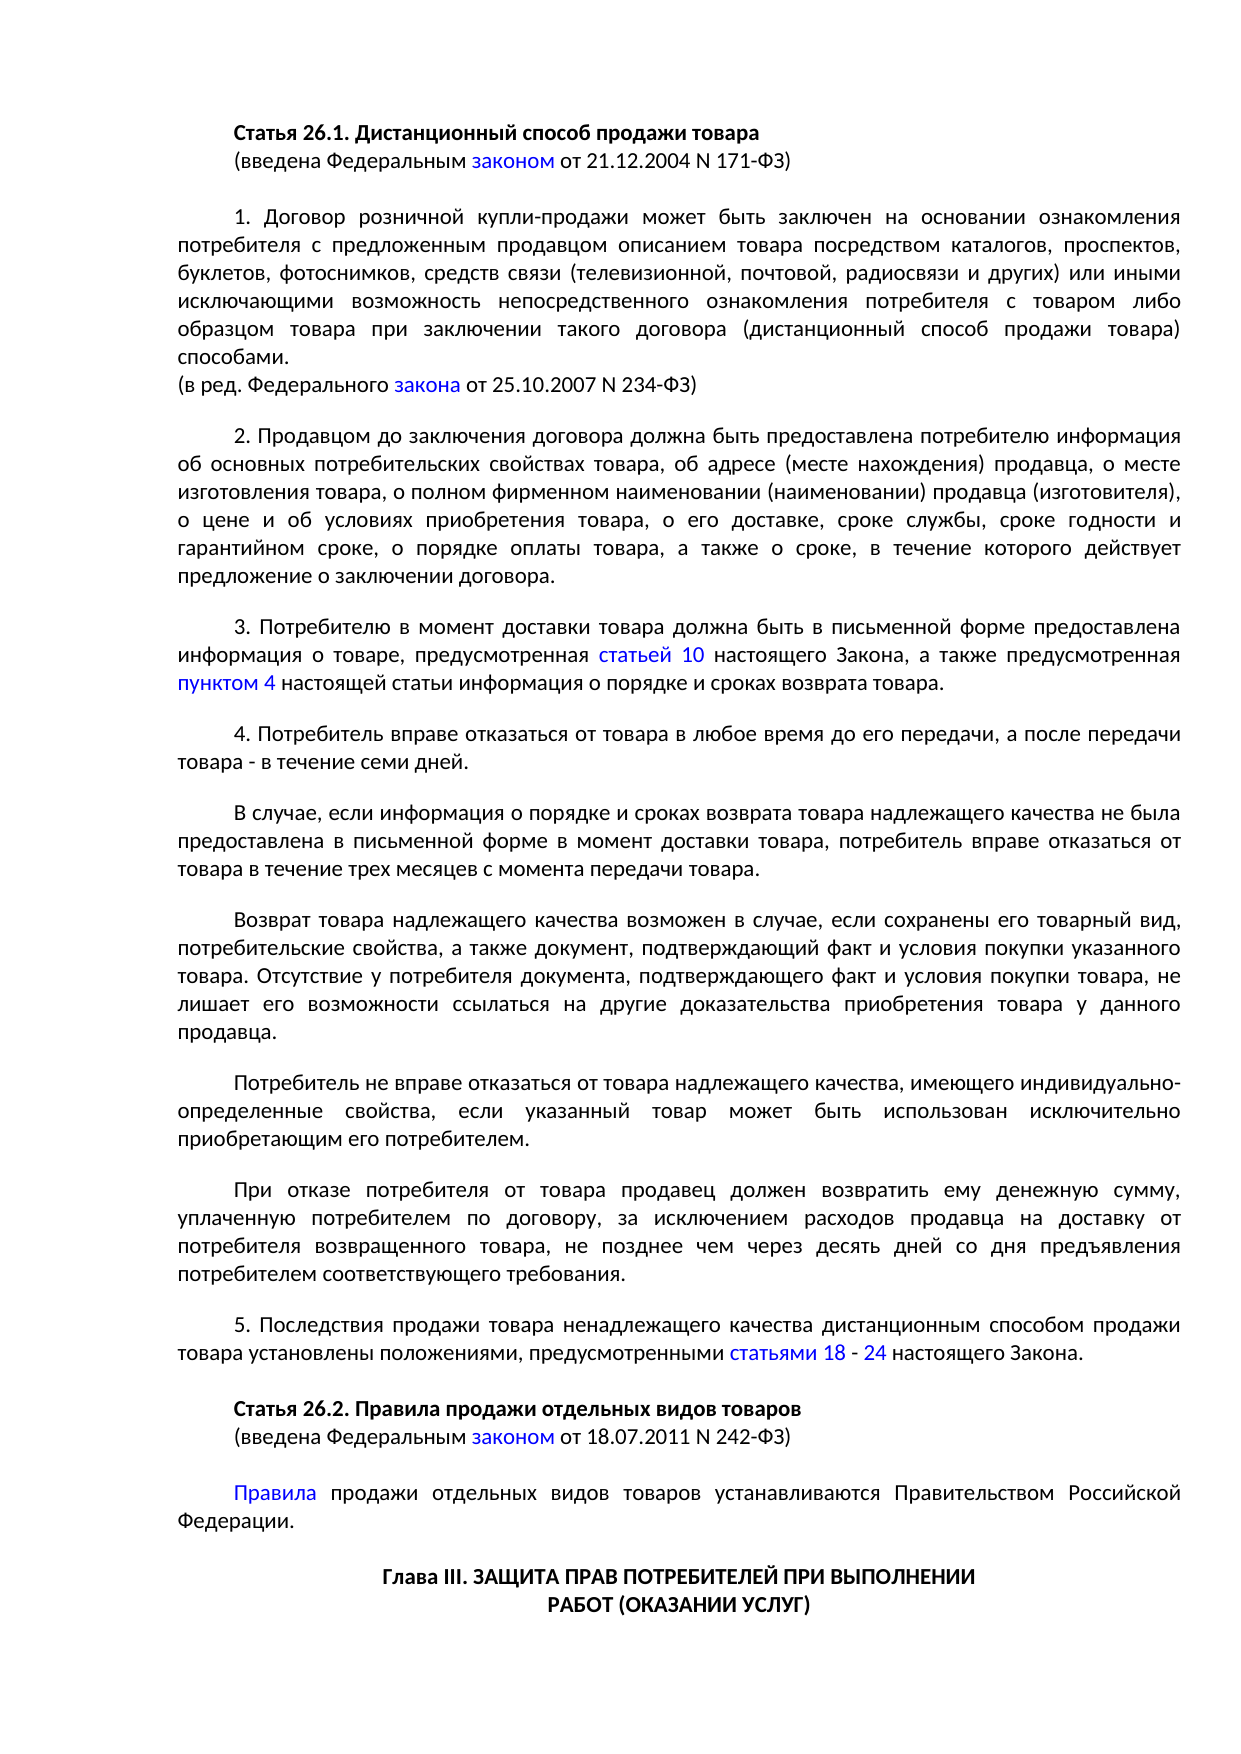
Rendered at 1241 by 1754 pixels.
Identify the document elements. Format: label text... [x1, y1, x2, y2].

text При отказе потребителя от товара продавец должен возвратить ему денежную сумму, уплаченную потребителем по договору, за исключением расходов продавца на доставку от потребителя возвращенного товара, не позднее чем через десять дней со дня предъявления потребителем соответствующего требования. [177, 1175, 1181, 1287]
text В случае, если информация о порядке и сроках возврата товара надлежащего качества не была предоставлена в письменной форме в момент доставки товара, потребитель вправе отказаться от товара в течение трех месяцев с момента передачи товара. [177, 798, 1181, 882]
text (введена Федеральным законом от 18.07.2011 N 242-ФЗ) [177, 1422, 1181, 1450]
text 4. Потребитель вправе отказаться от товара в любое время до его передачи, а после передачи товара - в течение семи дней. [177, 719, 1181, 775]
text (введена Федеральным законом от 21.12.2004 N 171-ФЗ) [177, 146, 1181, 174]
text 3. Потребителю в момент доставки товара должна быть в письменной форме предоставлена информация о товаре, предусмотренная статьей 10 настоящего Закона, а также предусмотренная пунктом 4 настоящей статьи информация о порядке и сроках возврата товара. [177, 612, 1181, 696]
title Статья 26.2. Правила продажи отдельных видов товаров [177, 1394, 1181, 1422]
title РАБОТ (ОКАЗАНИИ УСЛУГ) [177, 1590, 1181, 1618]
text (в ред. Федерального закона от 25.10.2007 N 234-ФЗ) [177, 370, 1181, 398]
text 1. Договор розничной купли-продажи может быть заключен на основании ознакомления потребителя с предложенным продавцом описанием товара посредством каталогов, проспектов, буклетов, фотоснимков, средств связи (телевизионной, почтовой, радиосвязи и других) или иными исключающими возможность непосредственного ознакомления потребителя с товаром либо образцом товара при заключении такого договора (дистанционный способ продажи товара) способами. [177, 202, 1181, 370]
text Потребитель не вправе отказаться от товара надлежащего качества, имеющего индивидуально-определенные свойства, если указанный товар может быть использован исключительно приобретающим его потребителем. [177, 1068, 1181, 1152]
text 5. Последствия продажи товара ненадлежащего качества дистанционным способом продажи товара установлены положениями, предусмотренными статьями 18 - 24 настоящего Закона. [177, 1310, 1181, 1366]
title Глава III. ЗАЩИТА ПРАВ ПОТРЕБИТЕЛЕЙ ПРИ ВЫПОЛНЕНИИ [177, 1562, 1181, 1590]
text Правила продажи отдельных видов товаров устанавливаются Правительством Российской Федерации. [177, 1478, 1181, 1534]
text 2. Продавцом до заключения договора должна быть предоставлена потребителю информация об основных потребительских свойствах товара, об адресе (месте нахождения) продавца, о месте изготовления товара, о полном фирменном наименовании (наименовании) продавца (изготовителя), о цене и об условиях приобретения товара, о его доставке, сроке службы, сроке годности и гарантийном сроке, о порядке оплаты товара, а также о сроке, в течение которого действует предложение о заключении договора. [177, 421, 1181, 589]
text Возврат товара надлежащего качества возможен в случае, если сохранены его товарный вид, потребительские свойства, а также документ, подтверждающий факт и условия покупки указанного товара. Отсутствие у потребителя документа, подтверждающего факт и условия покупки товара, не лишает его возможности ссылаться на другие доказательства приобретения товара у данного продавца. [177, 905, 1181, 1045]
title Статья 26.1. Дистанционный способ продажи товара [177, 118, 1181, 146]
